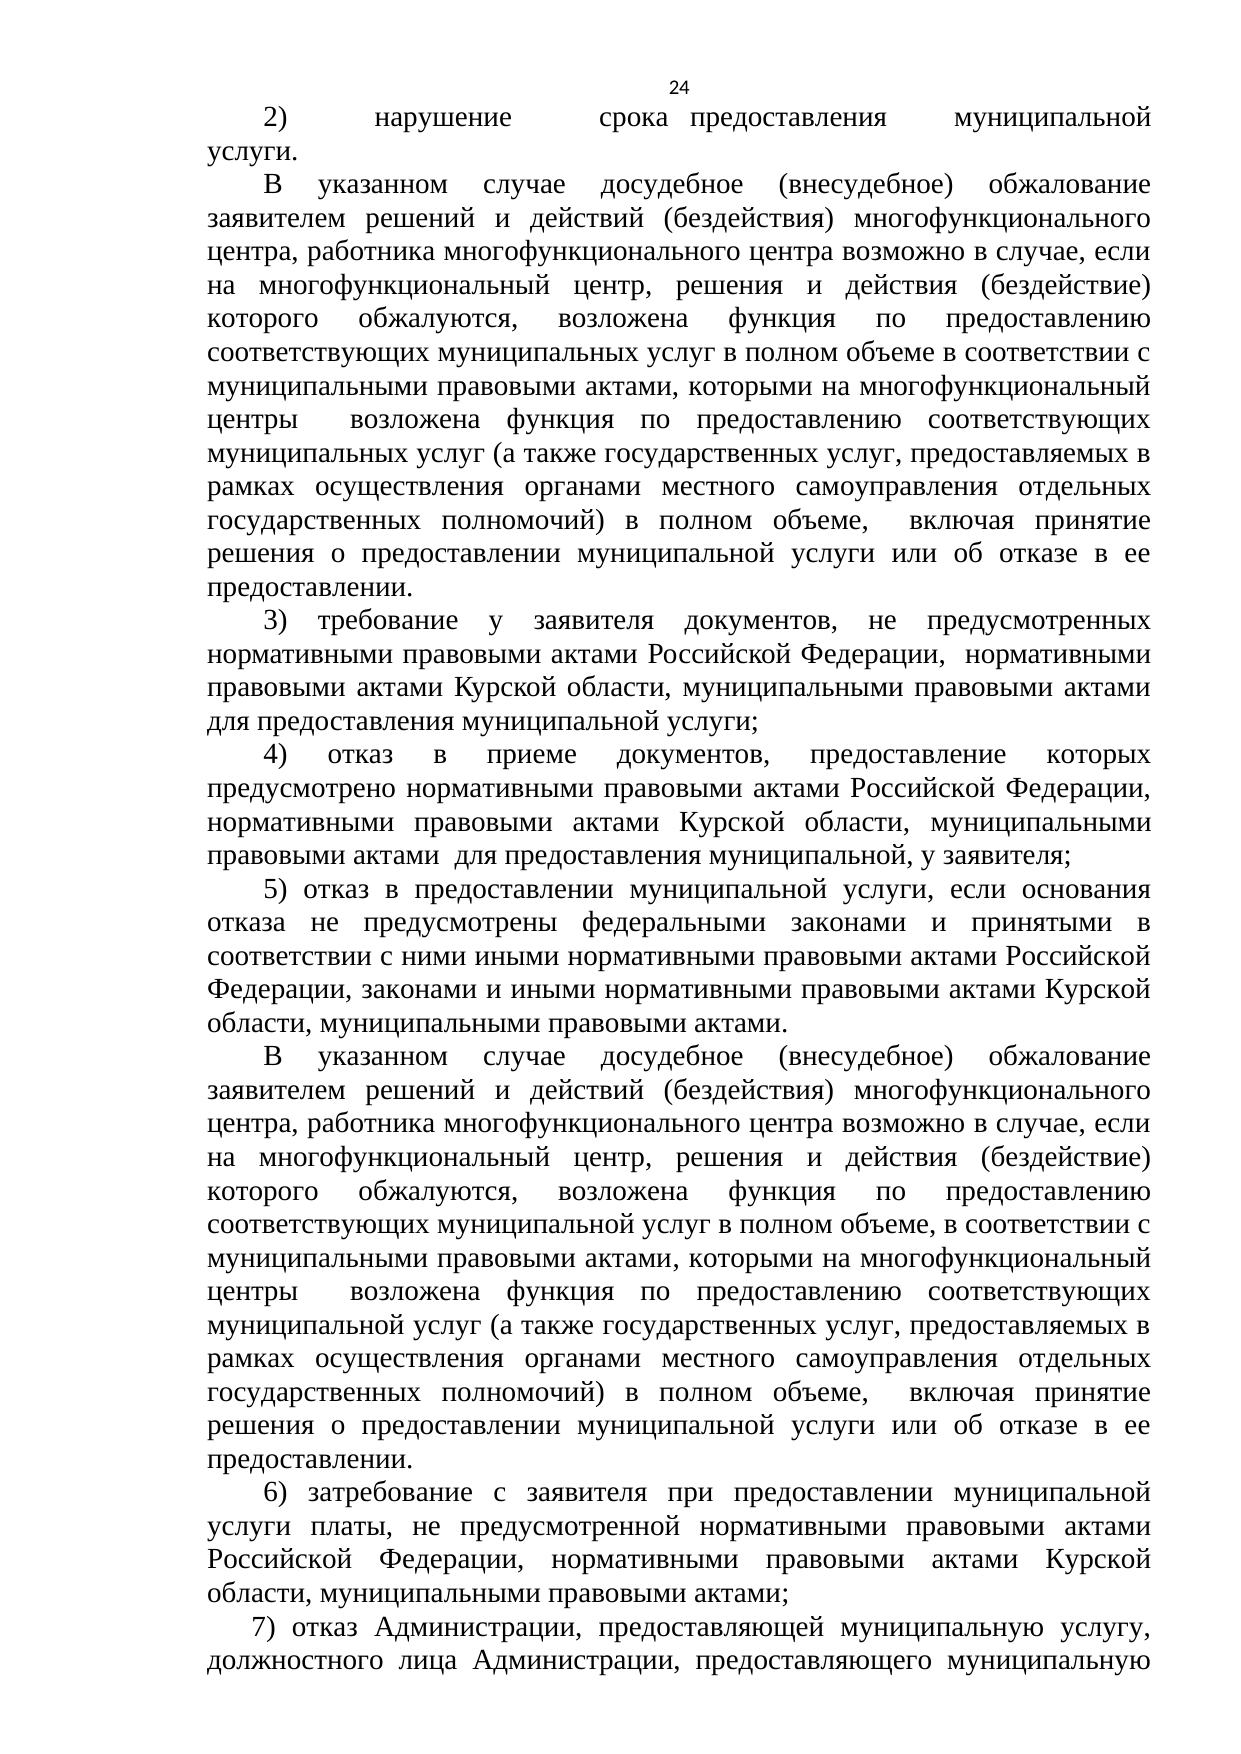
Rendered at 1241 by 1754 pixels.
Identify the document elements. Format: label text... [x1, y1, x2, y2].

text 5) отказ в предоставлении муниципальной услуги, если основания отказа не предусмотрены федеральными законами и принятыми в соответствии с ними иными нормативными правовыми актами Российской Федерации, законами и иными нормативными правовыми актами Курской области, муниципальными правовыми актами. [207, 871, 1152, 1038]
text 4) отказ в приеме документов, предоставление которых предусмотрено нормативными правовыми актами Российской Федерации, нормативными правовыми актами Курской области, муниципальными правовыми актами для предоставления муниципальной, у заявителя; [207, 737, 1152, 871]
text 3) требование у заявителя документов, не предусмотренных нормативными правовыми актами Российской Федерации, нормативными правовыми актами Курской области, муниципальными правовыми актами для предоставления муниципальной услуги; [207, 602, 1152, 737]
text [207, 1609, 1152, 1676]
text В указанном случае досудебное (внесудебное) обжалование заявителем решений и действий (бездействия) многофункционального центра, работника многофункционального центра возможно в случае, если на многофункциональный центр, решения и действия (бездействие) которого обжалуются, возложена функция по предоставлению соответствующих муниципальной услуг в полном объеме, в соответствии с муниципальными правовыми актами, которыми на многофункциональный центры возложена функция по предоставлению соответствующих муниципальной услуг (а также государственных услуг, предоставляемых в рамках осуществления органами местного самоуправления отдельных государственных полномочий) в полном объеме, включая принятие решения о предоставлении муниципальной услуги или об отказе в ее предоставлении. [207, 1038, 1152, 1474]
text 2) нарушение срока предоставления муниципальной услуги. [207, 99, 1152, 166]
text В указанном случае досудебное (внесудебное) обжалование заявителем решений и действий (бездействия) многофункционального центра, работника многофункционального центра возможно в случае, если на многофункциональный центр, решения и действия (бездействие) которого обжалуются, возложена функция по предоставлению соответствующих муниципальных услуг в полном объеме в соответствии с муниципальными правовыми актами, которыми на многофункциональный центры возложена функция по предоставлению соответствующих муниципальных услуг (а также государственных услуг, предоставляемых в рамках осуществления органами местного самоуправления отдельных государственных полномочий) в полном объеме, включая принятие решения о предоставлении муниципальной услуги или об отказе в ее предоставлении. [207, 166, 1152, 602]
text 6) затребование с заявителя при предоставлении муниципальной услуги платы, не предусмотренной нормативными правовыми актами Российской Федерации, нормативными правовыми актами Курской области, муниципальными правовыми актами; [207, 1474, 1152, 1609]
